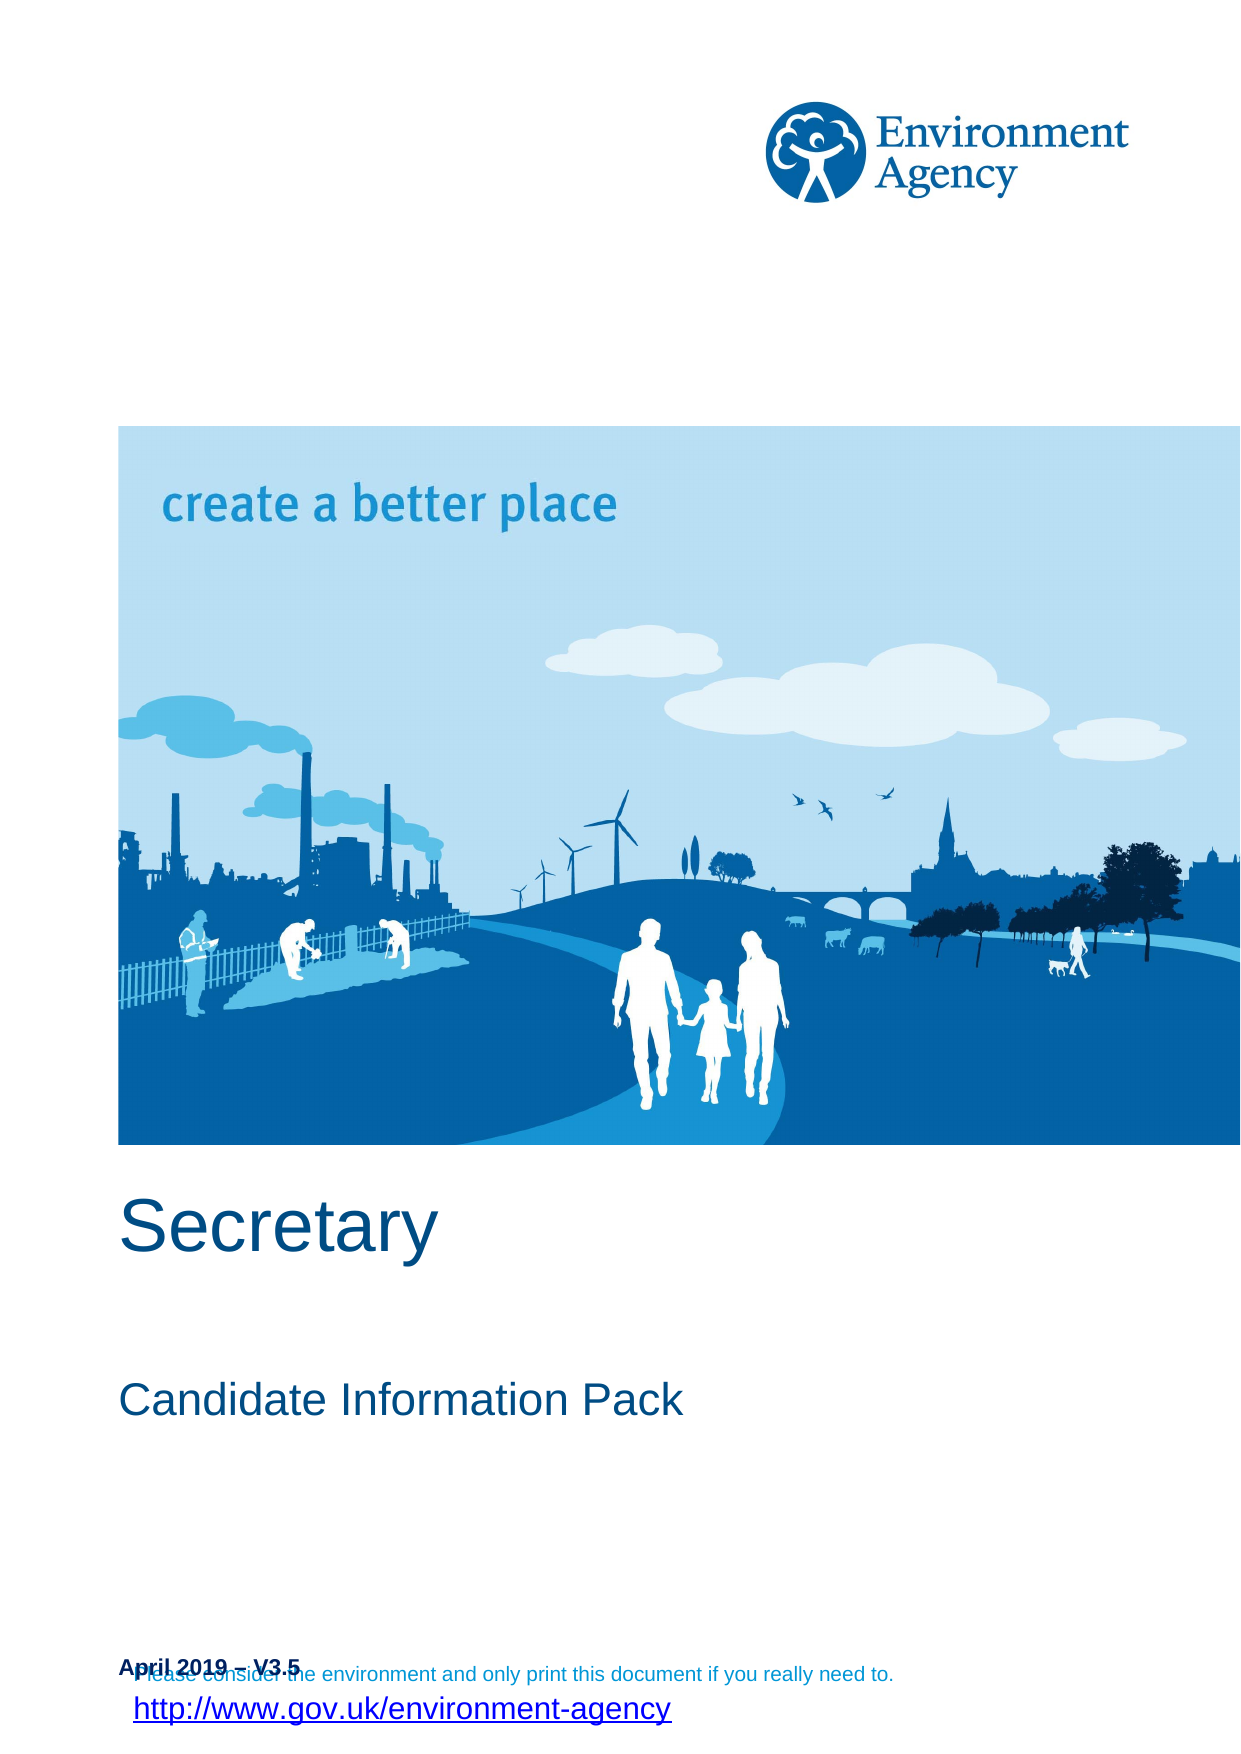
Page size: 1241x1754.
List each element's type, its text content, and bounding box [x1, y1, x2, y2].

picture [725, 61, 1169, 243]
picture [118, 426, 1241, 1145]
text Secretary [118, 1181, 1122, 1267]
text Candidate Information Pack [118, 1372, 1122, 1425]
